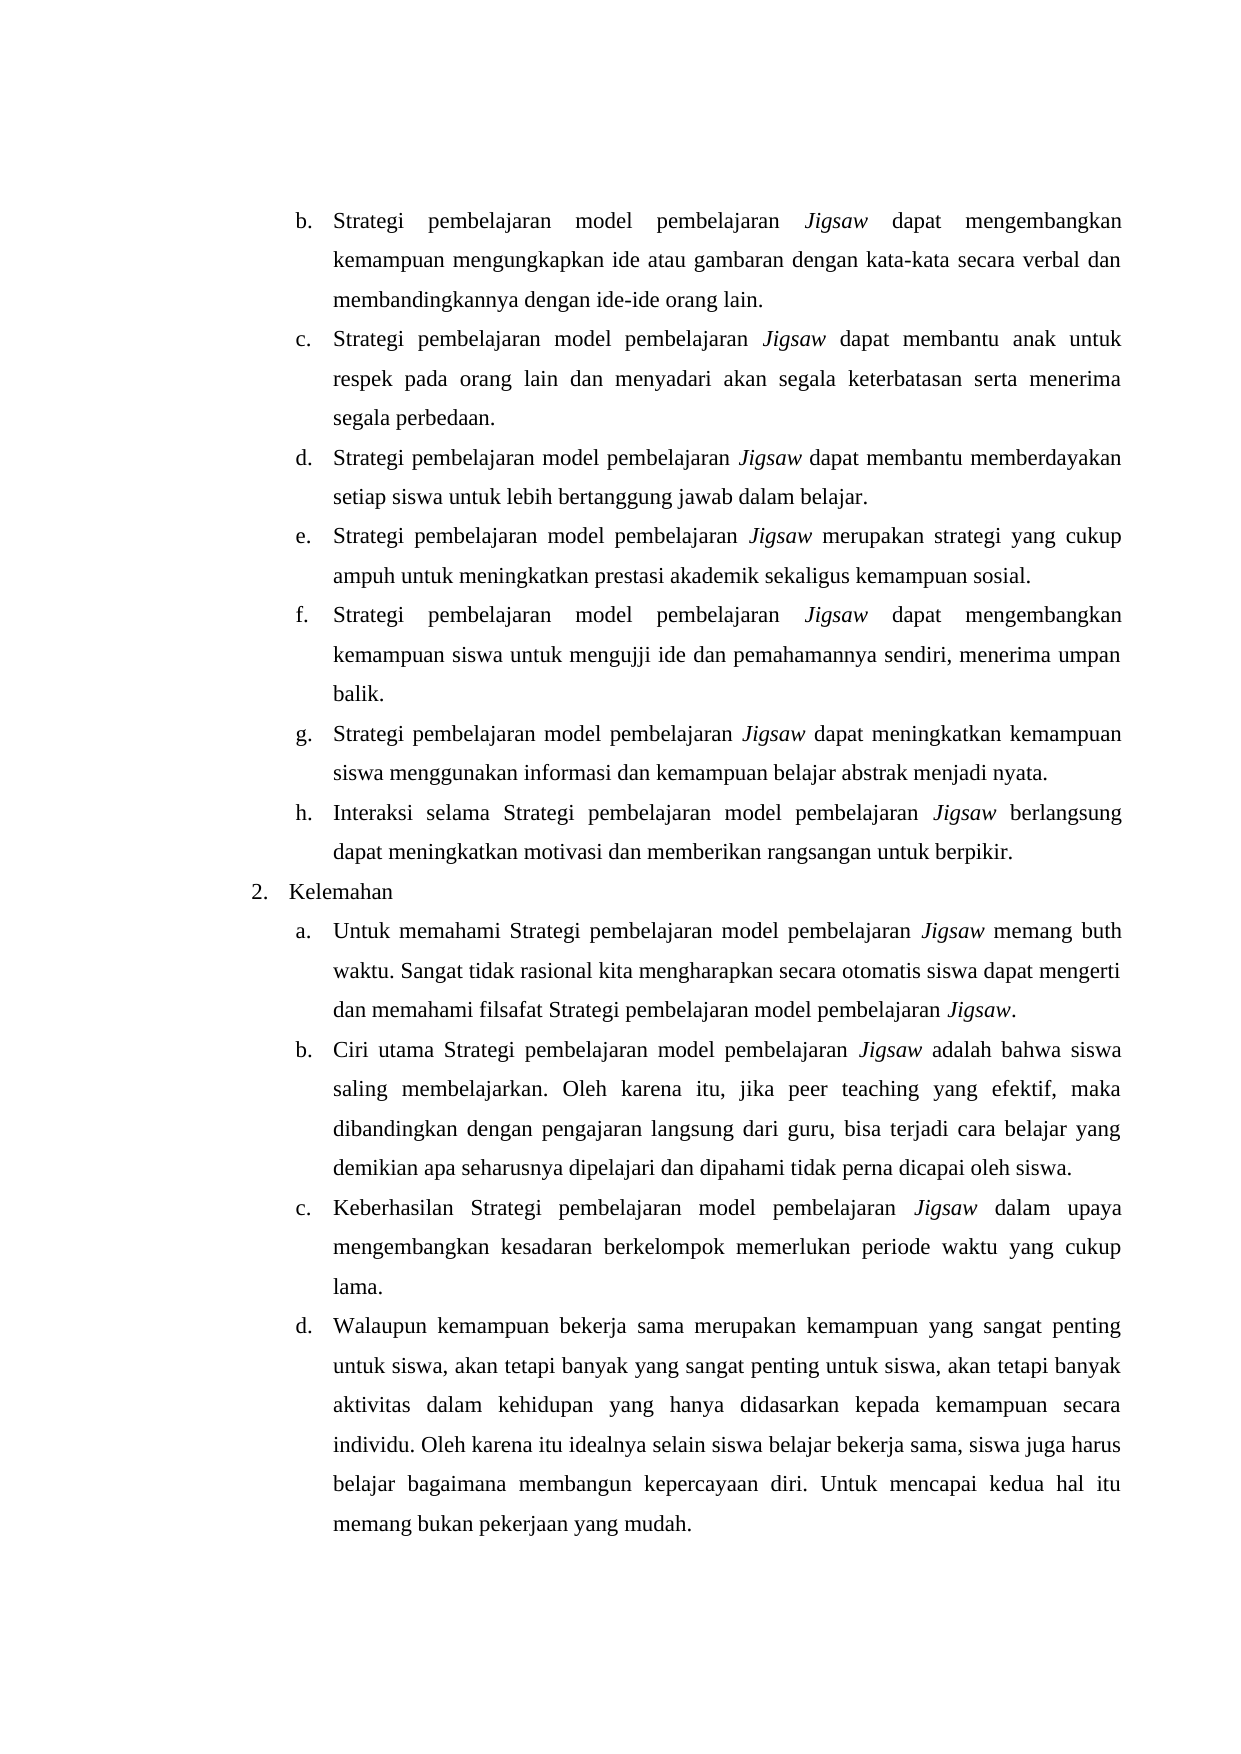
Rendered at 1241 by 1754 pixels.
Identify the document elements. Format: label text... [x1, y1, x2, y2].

list Interaksi selama Strategi pembelajaran model pembelajaran Jigsaw berlangsung dapat meningkatkan motivasi dan memberikan rangsangan untuk berpikir. [295, 799, 1122, 865]
list Kelemahan [251, 878, 1122, 904]
list Walaupun kemampuan bekerja sama merupakan kemampuan yang sangat penting untuk siswa, akan tetapi banyak yang sangat penting untuk siswa, akan tetapi banyak aktivitas dalam kehidupan yang hanya didasarkan kepada kemampuan secara individu. Oleh karena itu idealnya selain siswa belajar bekerja sama, siswa juga harus belajar bagaimana membangun kepercayaan diri. Untuk mencapai kedua hal itu memang bukan pekerjaan yang mudah. [295, 1312, 1122, 1536]
list Strategi pembelajaran model pembelajaran Jigsaw dapat membantu anak untuk respek pada orang lain dan menyadari akan segala keterbatasan serta menerima segala perbedaan. [295, 325, 1122, 431]
list Strategi pembelajaran model pembelajaran Jigsaw dapat membantu memberdayakan setiap siswa untuk lebih bertanggung jawab dalam belajar. [295, 444, 1122, 509]
list Strategi pembelajaran model pembelajaran Jigsaw dapat mengembangkan kemampuan siswa untuk mengujji ide dan pemahamannya sendiri, menerima umpan balik. [295, 602, 1122, 707]
list Strategi pembelajaran model pembelajaran Jigsaw dapat mengembangkan kemampuan mengungkapkan ide atau gambaran dengan kata-kata secara verbal dan membandingkannya dengan ide-ide orang lain. [295, 207, 1122, 312]
list Strategi pembelajaran model pembelajaran Jigsaw merupakan strategi yang cukup ampuh untuk meningkatkan prestasi akademik sekaligus kemampuan sosial. [295, 523, 1122, 588]
list Untuk memahami Strategi pembelajaran model pembelajaran Jigsaw memang buth waktu. Sangat tidak rasional kita mengharapkan secara otomatis siswa dapat mengerti dan memahami filsafat Strategi pembelajaran model pembelajaran Jigsaw. [295, 917, 1122, 1023]
list Ciri utama Strategi pembelajaran model pembelajaran Jigsaw adalah bahwa siswa saling membelajarkan. Oleh karena itu, jika peer teaching yang efektif, maka dibandingkan dengan pengajaran langsung dari guru, bisa terjadi cara belajar yang demikian apa seharusnya dipelajari dan dipahami tidak perna dicapai oleh siswa. [295, 1036, 1122, 1181]
list Keberhasilan Strategi pembelajaran model pembelajaran Jigsaw dalam upaya mengembangkan kesadaran berkelompok memerlukan periode waktu yang cukup lama. [295, 1194, 1122, 1299]
list Strategi pembelajaran model pembelajaran Jigsaw dapat meningkatkan kemampuan siswa menggunakan informasi dan kemampuan belajar abstrak menjadi nyata. [295, 720, 1122, 786]
